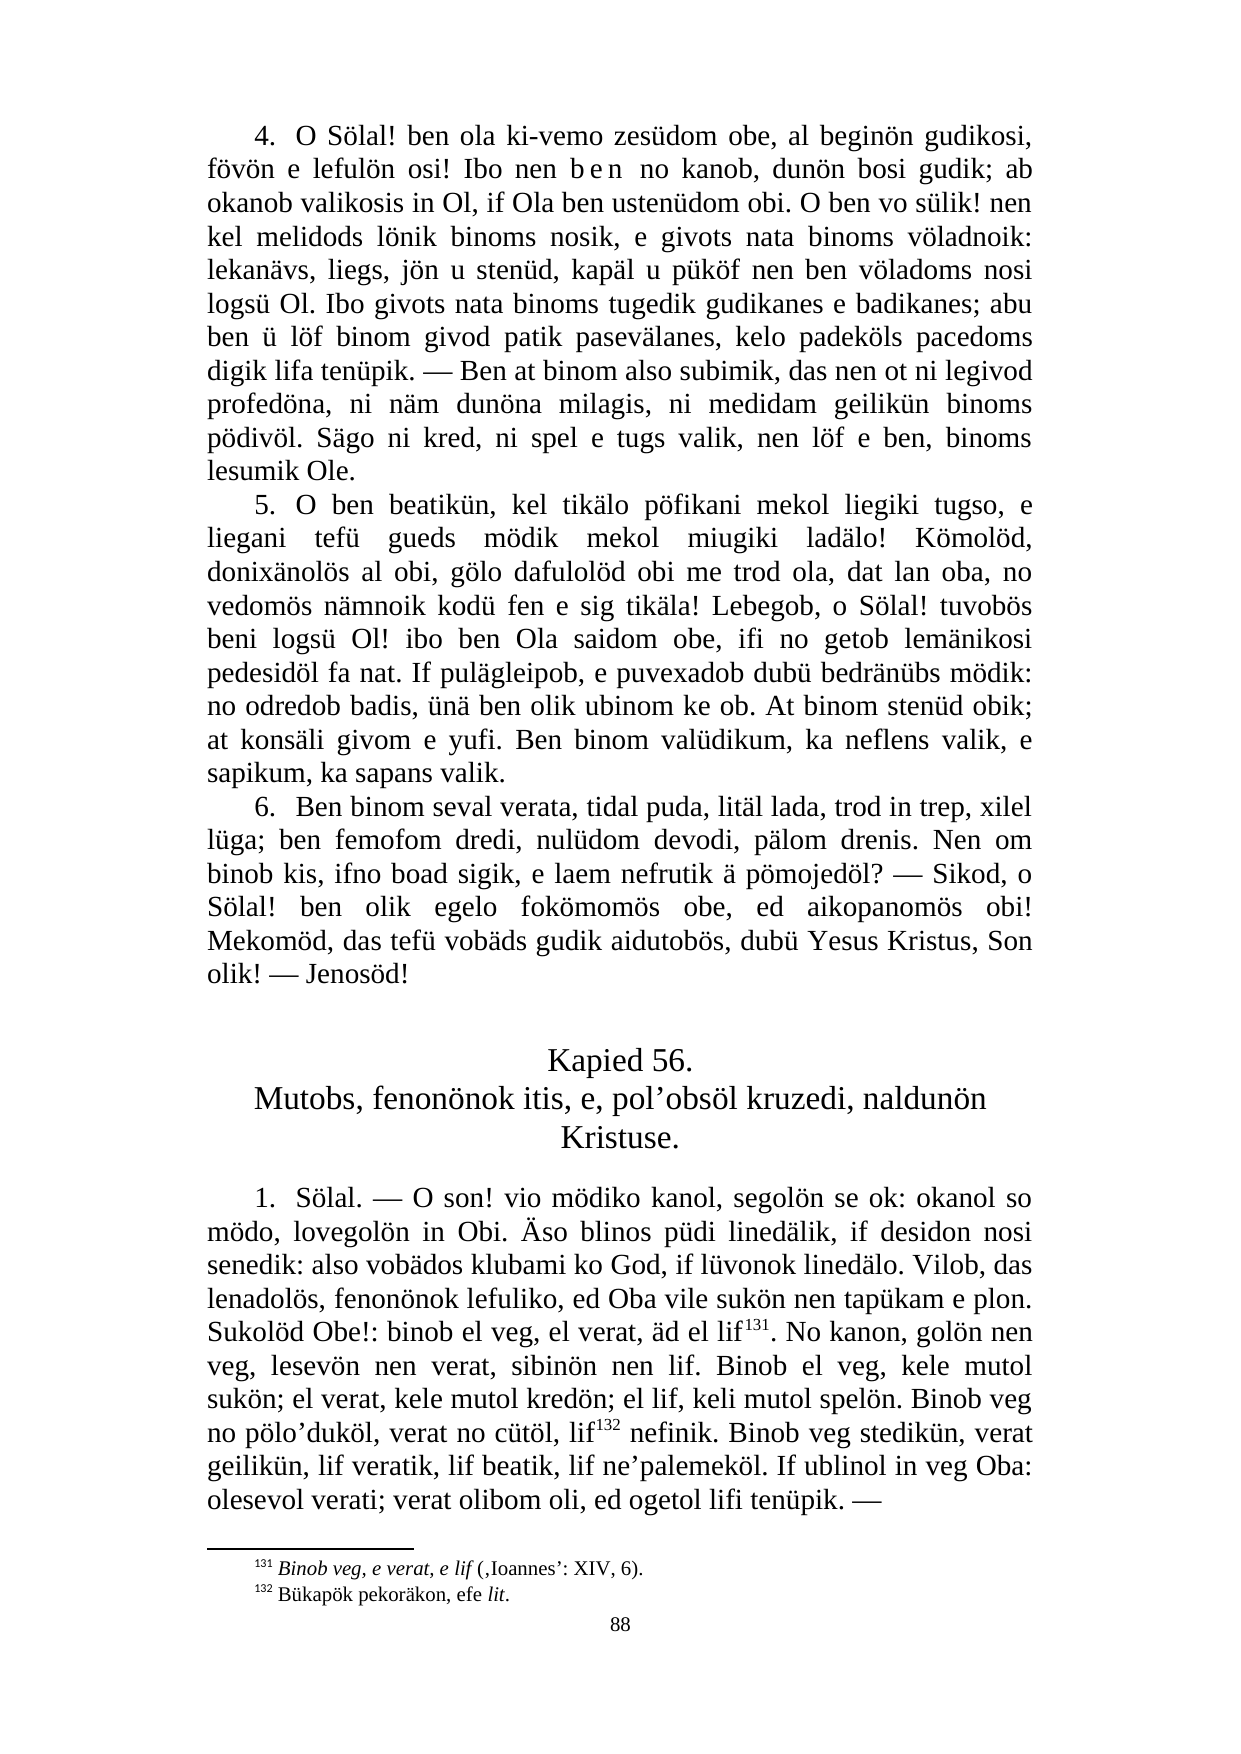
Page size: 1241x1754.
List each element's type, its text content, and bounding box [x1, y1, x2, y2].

text Kapied 56. Mutobs, fenonönok itis, e, pol’obsöl kruzedi, naldunön Kristuse. [207, 1040, 1033, 1155]
text 5. O ben beatikün, kel tikälo pöfikani mekol liegiki tugso, e liegani tefü gueds mödik mekol miugiki ladälo! Kömolöd, donixänolös al obi, gölo dafulolöd obi me trod ola, dat lan oba, no vedomös nämnoik kodü fen e sig tikäla! Lebegob, o Sölal! tuvobös beni logsü Ol! ibo ben Ola saidom obe, ifi no getob lemänikosi pedesidöl fa nat. If pulägleipob, e puvexadob dubü bedränübs mödik: no odredob badis, ünä ben olik ubinom ke ob. At binom stenüd obik; at konsäli givom e yufi. Ben binom valüdikum, ka neflens valik, e sapikum, ka sapans valik. [207, 487, 1033, 789]
text 1. Sölal. — O son! vio mödiko kanol, segolön se ok: okanol so mödo, lovegolön in Obi. Äso blinos püdi linedälik, if desidon nosi senedik: also vobädos klubami ko God, if lüvonok linedälo. Vilob, das lenadolös, fenonönok lefuliko, ed Oba vile sukön nen tapükam e plon. Sukolöd Obe!: binob el veg, el verat, äd el lif. No kanon, golön nen veg, lesevön nen verat, sibinön nen lif. Binob el veg, kele mutol sukön; el verat, kele mutol kredön; el lif, keli mutol spelön. Binob veg no pölo’duköl, verat no cütöl, lif nefinik. Binob veg stedikün, verat geilikün, lif veratik, lif beatik, lif ne’palemeköl. If ublinol in veg Oba: olesevol verati; verat olibom oli, ed ogetol lifi tenüpik. — [207, 1180, 1033, 1516]
text 6. Ben binom seval verata, tidal puda, litäl lada, trod in trep, xilel lüga; ben femofom dredi, nulüdom devodi, pälom drenis. Nen om binob kis, ifno boad sigik, e laem nefrutik ä pömojedöl? — Sikod, o Sölal! ben olik egelo fokömomös obe, ed aikopanomös obi! Mekomöd, das tefü vobäds gudik aidutobös, dubü Yesus Kristus, Son olik! — Jenosöd! [207, 789, 1033, 990]
text 4. O Sölal! ben ola ki-vemo zesüdom obe, al beginön gudikosi, fövön e lefulön osi! Ibo nen ben no kanob, dunön bosi gudik; ab okanob valikosis in Ol, if Ola ben ustenüdom obi. O ben vo sülik! nen kel melidods lönik binoms nosik, e givots nata binoms völadnoik: lekanävs, liegs, jön u stenüd, kapäl u püköf nen ben völadoms nosi logsü Ol. Ibo givots nata binoms tugedik gudikanes e badikanes; abu ben ü löf binom givod patik pasevälanes, kelo padeköls pacedoms digik lifa tenüpik. — Ben at binom also subimik, das nen ot ni legivod profedöna, ni näm dunöna milagis, ni medidam geilikün binoms pödivöl. Sägo ni kred, ni spel e tugs valik, nen löf e ben, binoms lesumik Ole. [207, 118, 1033, 487]
